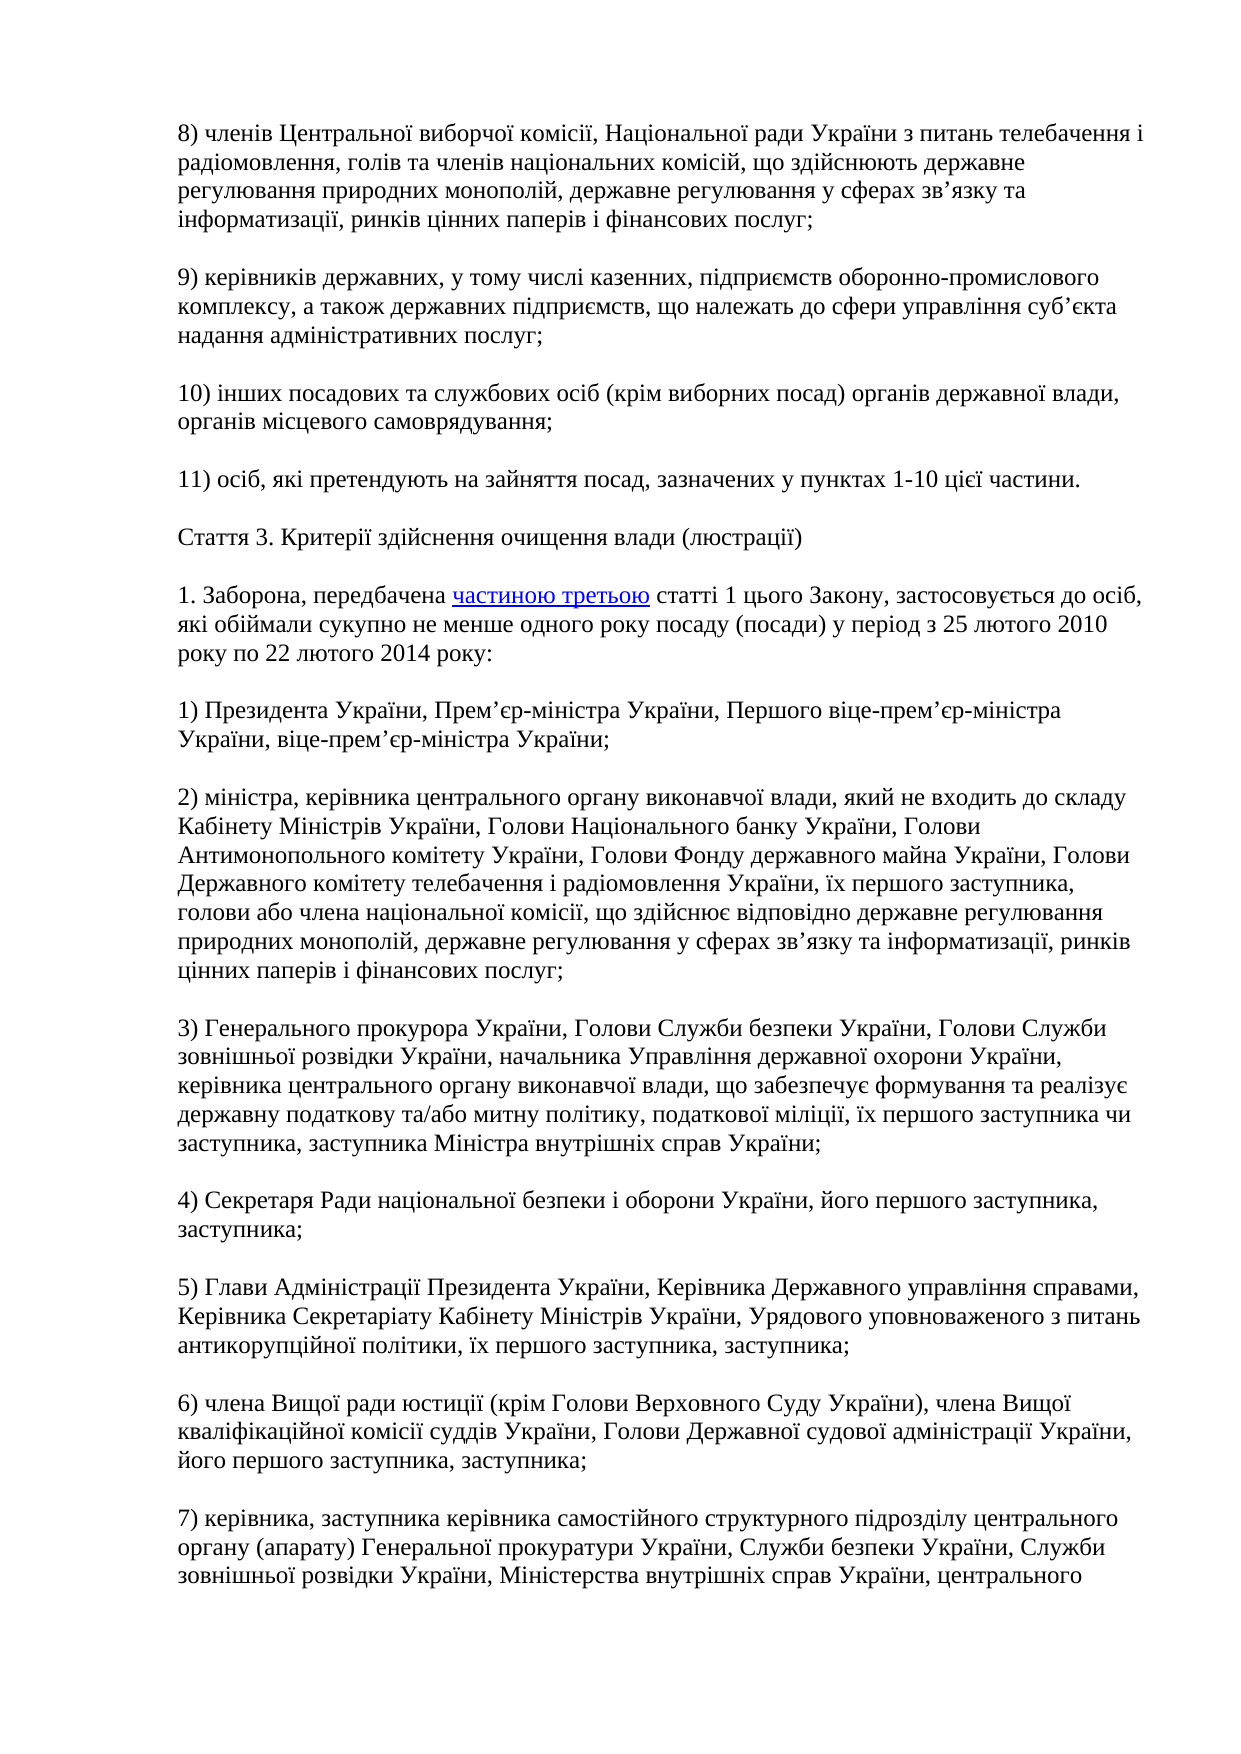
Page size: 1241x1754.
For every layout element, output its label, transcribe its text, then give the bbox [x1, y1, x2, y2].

text 5) Глави Адміністрації Президента України, Керівника Державного управління справами, Керівника Секретаріату Кабінету Міністрів України, Урядового уповноваженого з питань антикорупційної політики, їх першого заступника, заступника; [177, 1272, 1152, 1358]
text 3) Генерального прокурора України, Голови Служби безпеки України, Голови Служби зовнішньої розвідки України, начальника Управління державної охорони України, керівника центрального органу виконавчої влади, що забезпечує формування та реалізує державну податкову та/або митну політику, податкової міліції, їх першого заступника чи заступника, заступника Міністра внутрішніх справ України; [177, 1013, 1152, 1156]
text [177, 1503, 1152, 1589]
text 8) членів Центральної виборчої комісії, Національної ради України з питань телебачення і радіомовлення, голів та членів національних комісій, що здійснюють державне регулювання природних монополій, державне регулювання у сферах зв’язку та інформатизації, ринків цінних паперів і фінансових послуг; [177, 118, 1152, 233]
text 4) Секретаря Ради національної безпеки і оборони України, його першого заступника, заступника; [177, 1186, 1152, 1243]
text 1) Президента України, Прем’єр-міністра України, Першого віце-прем’єр-міністра України, віце-прем’єр-міністра України; [177, 696, 1152, 753]
text 11) осіб, які претендують на зайняття посад, зазначених у пунктах 1-10 цієї частини. [177, 464, 1152, 493]
text 1. Заборона, передбачена частиною третьою статті 1 цього Закону, застосовується до осіб, які обіймали сукупно не менше одного року посаду (посади) у період з 25 лютого 2010 року по 22 лютого 2014 року: [177, 580, 1152, 666]
text 6) члена Вищої ради юстиції (крім Голови Верховного Суду України), члена Вищої кваліфікаційної комісії суддів України, Голови Державної судової адміністрації України, його першого заступника, заступника; [177, 1388, 1152, 1474]
text 2) міністра, керівника центрального органу виконавчої влади, який не входить до складу Кабінету Міністрів України, Голови Національного банку України, Голови Антимонопольного комітету України, Голови Фонду державного майна України, Голови Державного комітету телебачення і радіомовлення України, їх першого заступника, голови або члена національної комісії, що здійснює відповідно державне регулювання природних монополій, державне регулювання у сферах зв’язку та інформатизації, ринків цінних паперів і фінансових послуг; [177, 782, 1152, 983]
text 9) керівників державних, у тому числі казенних, підприємств оборонно-промислового комплексу, а також державних підприємств, що належать до сфери управління суб’єкта надання адміністративних послуг; [177, 262, 1152, 348]
text Стаття 3. Критерії здійснення очищення влади (люстрації) [177, 522, 1152, 551]
text 10) інших посадових та службових осіб (крім виборних посад) органів державної влади, органів місцевого самоврядування; [177, 378, 1152, 435]
